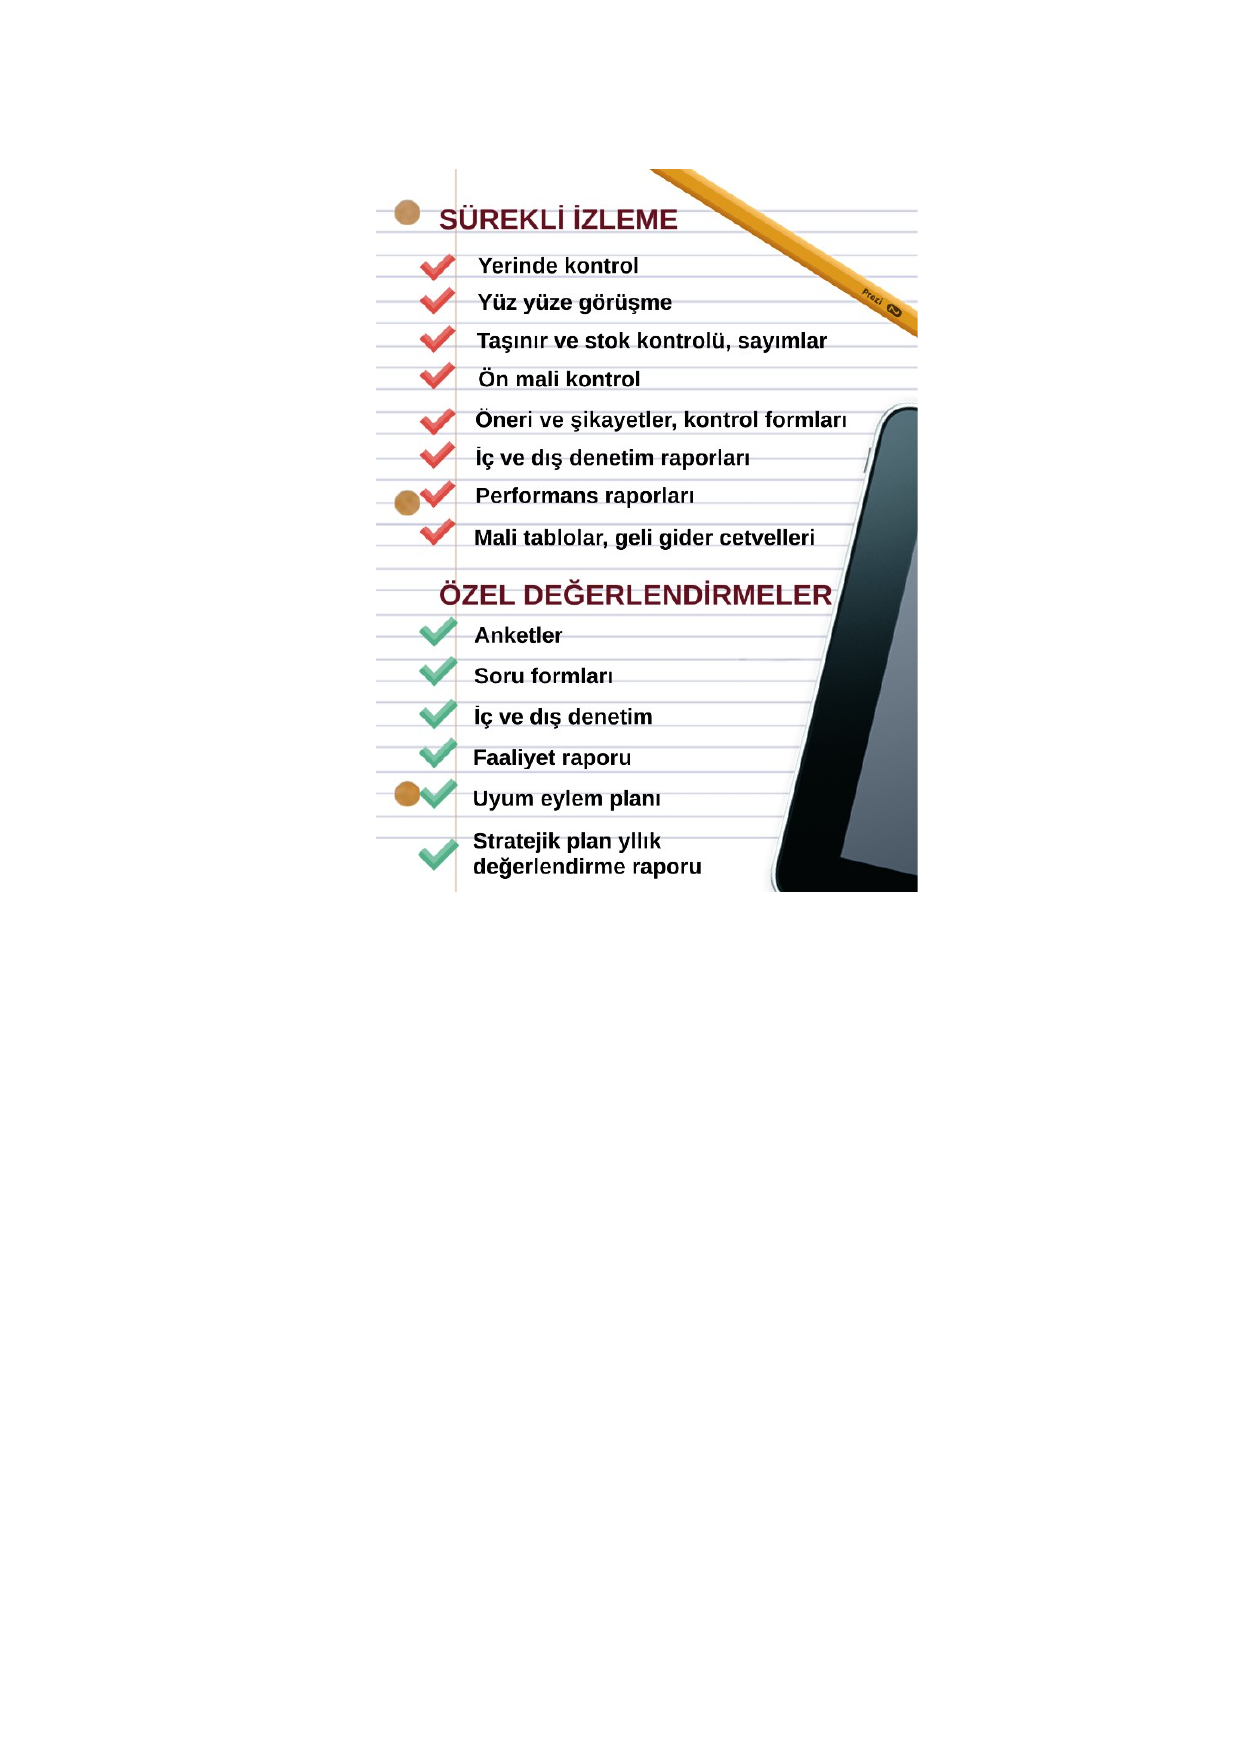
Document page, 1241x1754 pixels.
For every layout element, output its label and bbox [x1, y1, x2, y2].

picture [376, 169, 918, 892]
